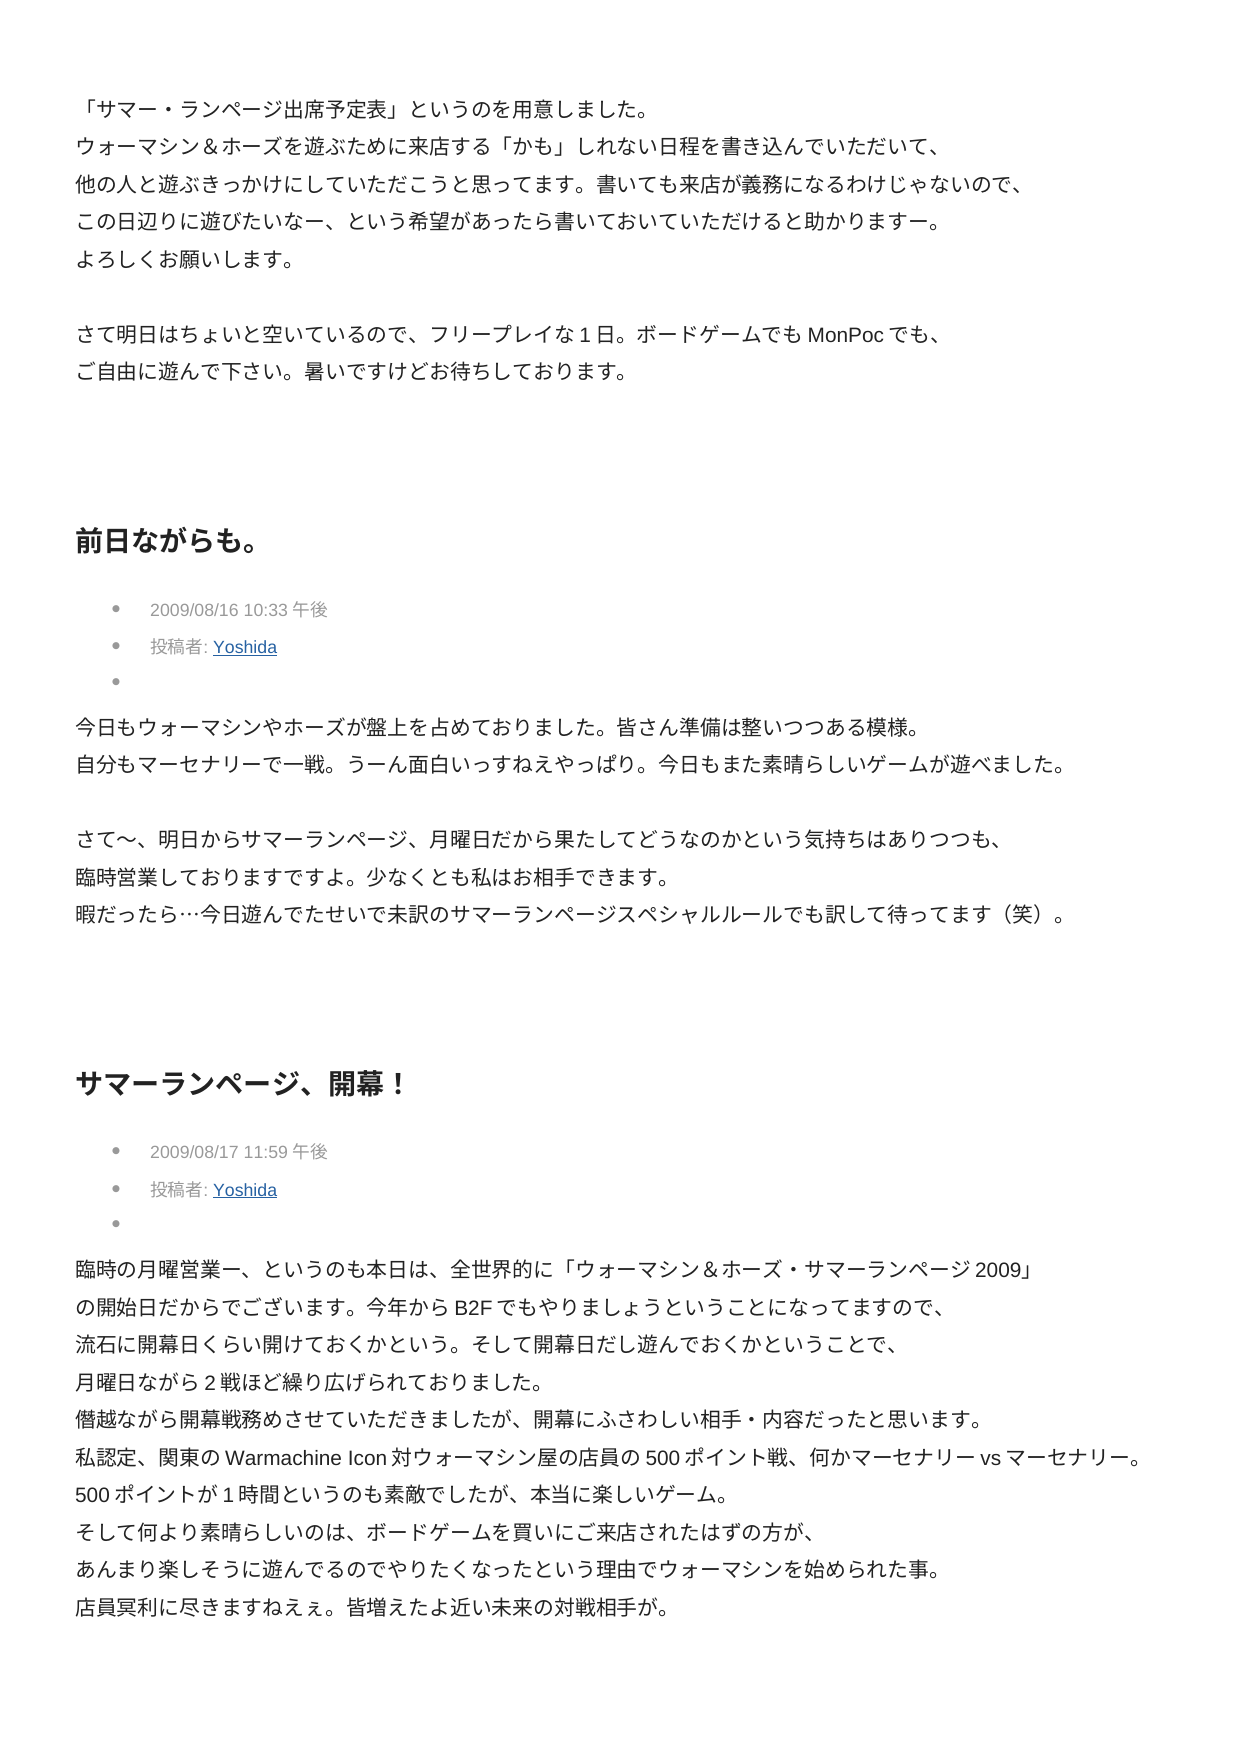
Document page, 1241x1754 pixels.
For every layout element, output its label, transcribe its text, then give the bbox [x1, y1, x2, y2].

list 2009/08/16 10:33 午後 [112, 589, 1165, 627]
list 投稿者: Yoshida [112, 1169, 1165, 1207]
list 投稿者: Yoshida [112, 627, 1165, 664]
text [75, 89, 1165, 389]
text サマーランページ、開幕！ [75, 1044, 1165, 1119]
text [75, 1250, 1165, 1625]
list 2009/08/17 11:59 午後 [112, 1132, 1165, 1169]
text 前日ながらも。 [75, 502, 1165, 577]
text 今日もウォーマシンやホーズが盤上を占めておりました。皆さん準備は整いつつある模様。 自分もマーセナリーで一戦。うーん面白いっすねえやっぱり。今日もまた素晴らしいゲームが遊べました。 さて～、明日からサマーランページ、月曜日だから果たしてどうなのかという気持ちはありつつも、 臨時営業しておりますですよ。少なくとも私はお相手できます。 暇だったら…今日遊んでたせいで未訳のサマーランページスペシャルルールでも訳して待ってます（笑）。 [75, 707, 1165, 932]
